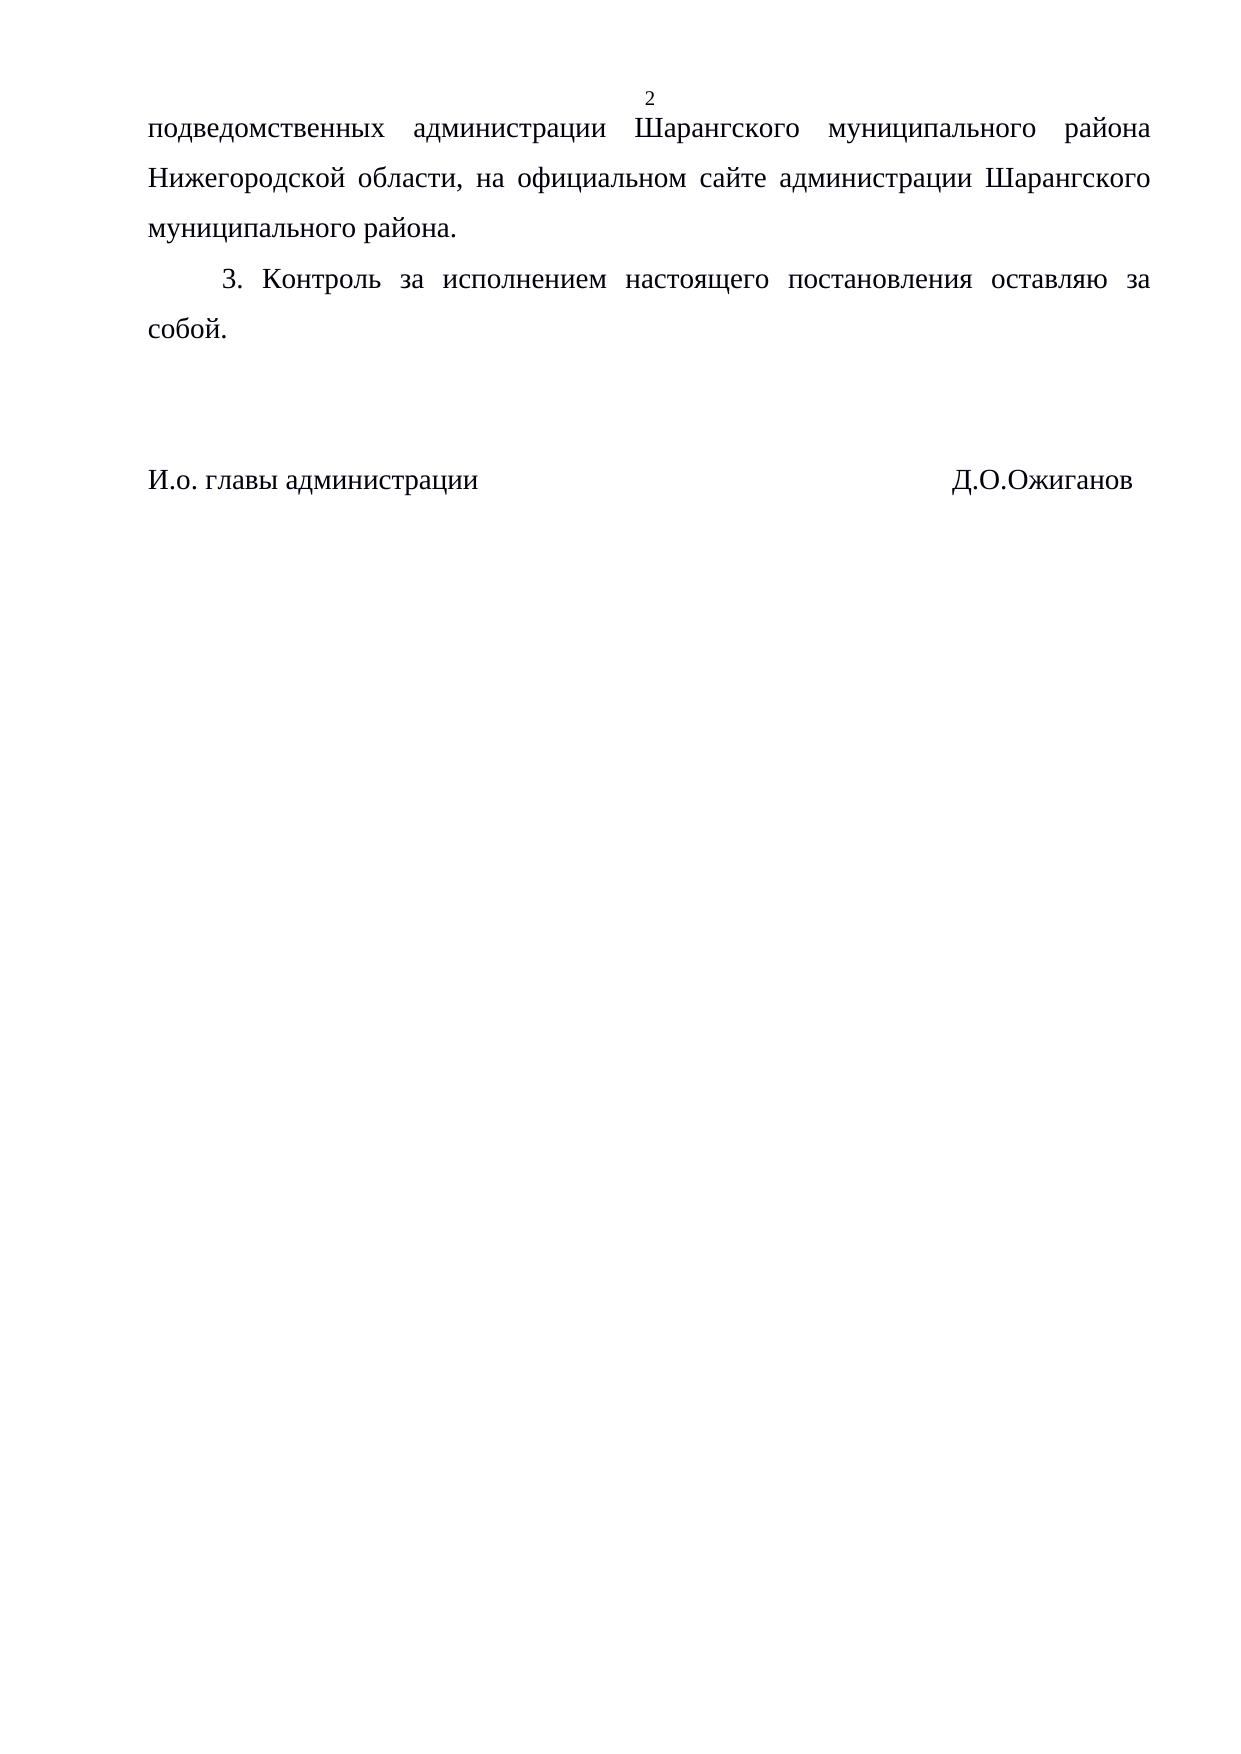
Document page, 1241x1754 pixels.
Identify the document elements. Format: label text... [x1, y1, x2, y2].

text И.о. главы администрации Д.О.Ожиганов [148, 462, 1152, 496]
text 3. Контроль за исполнением настоящего постановления оставляю за собой. [148, 261, 1152, 345]
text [148, 110, 1152, 244]
